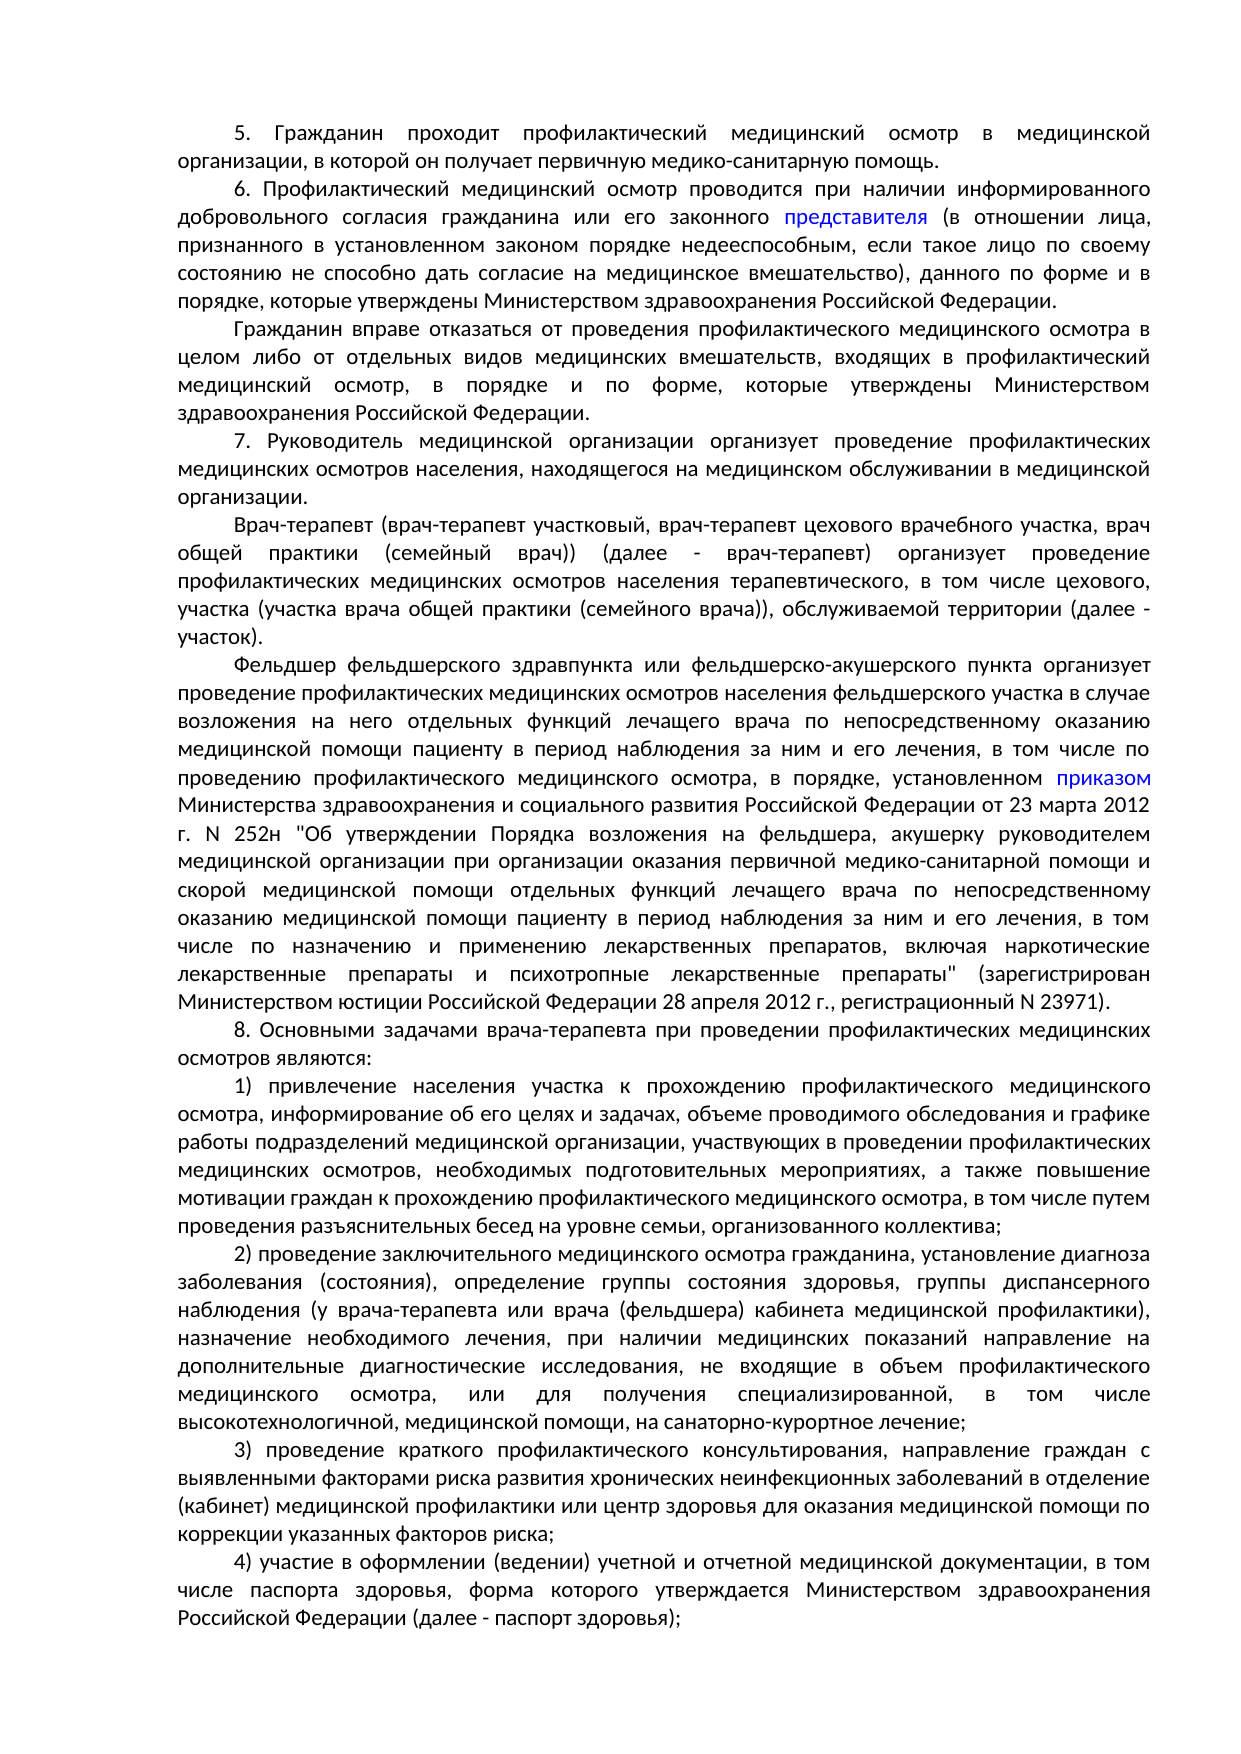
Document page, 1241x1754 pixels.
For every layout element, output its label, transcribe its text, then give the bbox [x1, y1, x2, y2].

text 1) привлечение населения участка к прохождению профилактического медицинского осмотра, информирование об его целях и задачах, объеме проводимого обследования и графике работы подразделений медицинской организации, участвующих в проведении профилактических медицинских осмотров, необходимых подготовительных мероприятиях, а также повышение мотивации граждан к прохождению профилактического медицинского осмотра, в том числе путем проведения разъяснительных бесед на уровне семьи, организованного коллектива; [177, 1071, 1152, 1239]
text 8. Основными задачами врача-терапевта при проведении профилактических медицинских осмотров являются: [177, 1015, 1152, 1071]
text 6. Профилактический медицинский осмотр проводится при наличии информированного добровольного согласия гражданина или его законного представителя (в отношении лица, признанного в установленном законом порядке недееспособным, если такое лицо по своему состоянию не способно дать согласие на медицинское вмешательство), данного по форме и в порядке, которые утверждены Министерством здравоохранения Российской Федерации. [177, 174, 1152, 314]
text 2) проведение заключительного медицинского осмотра гражданина, установление диагноза заболевания (состояния), определение группы состояния здоровья, группы диспансерного наблюдения (у врача-терапевта или врача (фельдшера) кабинета медицинской профилактики), назначение необходимого лечения, при наличии медицинских показаний направление на дополнительные диагностические исследования, не входящие в объем профилактического медицинского осмотра, или для получения специализированной, в том числе высокотехнологичной, медицинской помощи, на санаторно-курортное лечение; [177, 1239, 1152, 1435]
text 7. Руководитель медицинской организации организует проведение профилактических медицинских осмотров населения, находящегося на медицинском обслуживании в медицинской организации. [177, 426, 1152, 510]
text Врач-терапевт (врач-терапевт участковый, врач-терапевт цехового врачебного участка, врач общей практики (семейный врач)) (далее - врач-терапевт) организует проведение профилактических медицинских осмотров населения терапевтического, в том числе цехового, участка (участка врача общей практики (семейного врача)), обслуживаемой территории (далее - участок). [177, 510, 1152, 651]
text Гражданин вправе отказаться от проведения профилактического медицинского осмотра в целом либо от отдельных видов медицинских вмешательств, входящих в профилактический медицинский осмотр, в порядке и по форме, которые утверждены Министерством здравоохранения Российской Федерации. [177, 314, 1152, 426]
text Фельдшер фельдшерского здравпункта или фельдшерско-акушерского пункта организует проведение профилактических медицинских осмотров населения фельдшерского участка в случае возложения на него отдельных функций лечащего врача по непосредственному оказанию медицинской помощи пациенту в период наблюдения за ним и его лечения, в том числе по проведению профилактического медицинского осмотра, в порядке, установленном приказом Министерства здравоохранения и социального развития Российской Федерации от 23 марта 2012 г. N 252н "Об утверждении Порядка возложения на фельдшера, акушерку руководителем медицинской организации при организации оказания первичной медико-санитарной помощи и скорой медицинской помощи отдельных функций лечащего врача по непосредственному оказанию медицинской помощи пациенту в период наблюдения за ним и его лечения, в том числе по назначению и применению лекарственных препаратов, включая наркотические лекарственные препараты и психотропные лекарственные препараты" (зарегистрирован Министерством юстиции Российской Федерации 28 апреля 2012 г., регистрационный N 23971). [177, 651, 1152, 1015]
text 5. Гражданин проходит профилактический медицинский осмотр в медицинской организации, в которой он получает первичную медико-санитарную помощь. [177, 118, 1152, 174]
text 4) участие в оформлении (ведении) учетной и отчетной медицинской документации, в том числе паспорта здоровья, форма которого утверждается Министерством здравоохранения Российской Федерации (далее - паспорт здоровья); [177, 1547, 1152, 1631]
text 3) проведение краткого профилактического консультирования, направление граждан с выявленными факторами риска развития хронических неинфекционных заболеваний в отделение (кабинет) медицинской профилактики или центр здоровья для оказания медицинской помощи по коррекции указанных факторов риска; [177, 1435, 1152, 1547]
